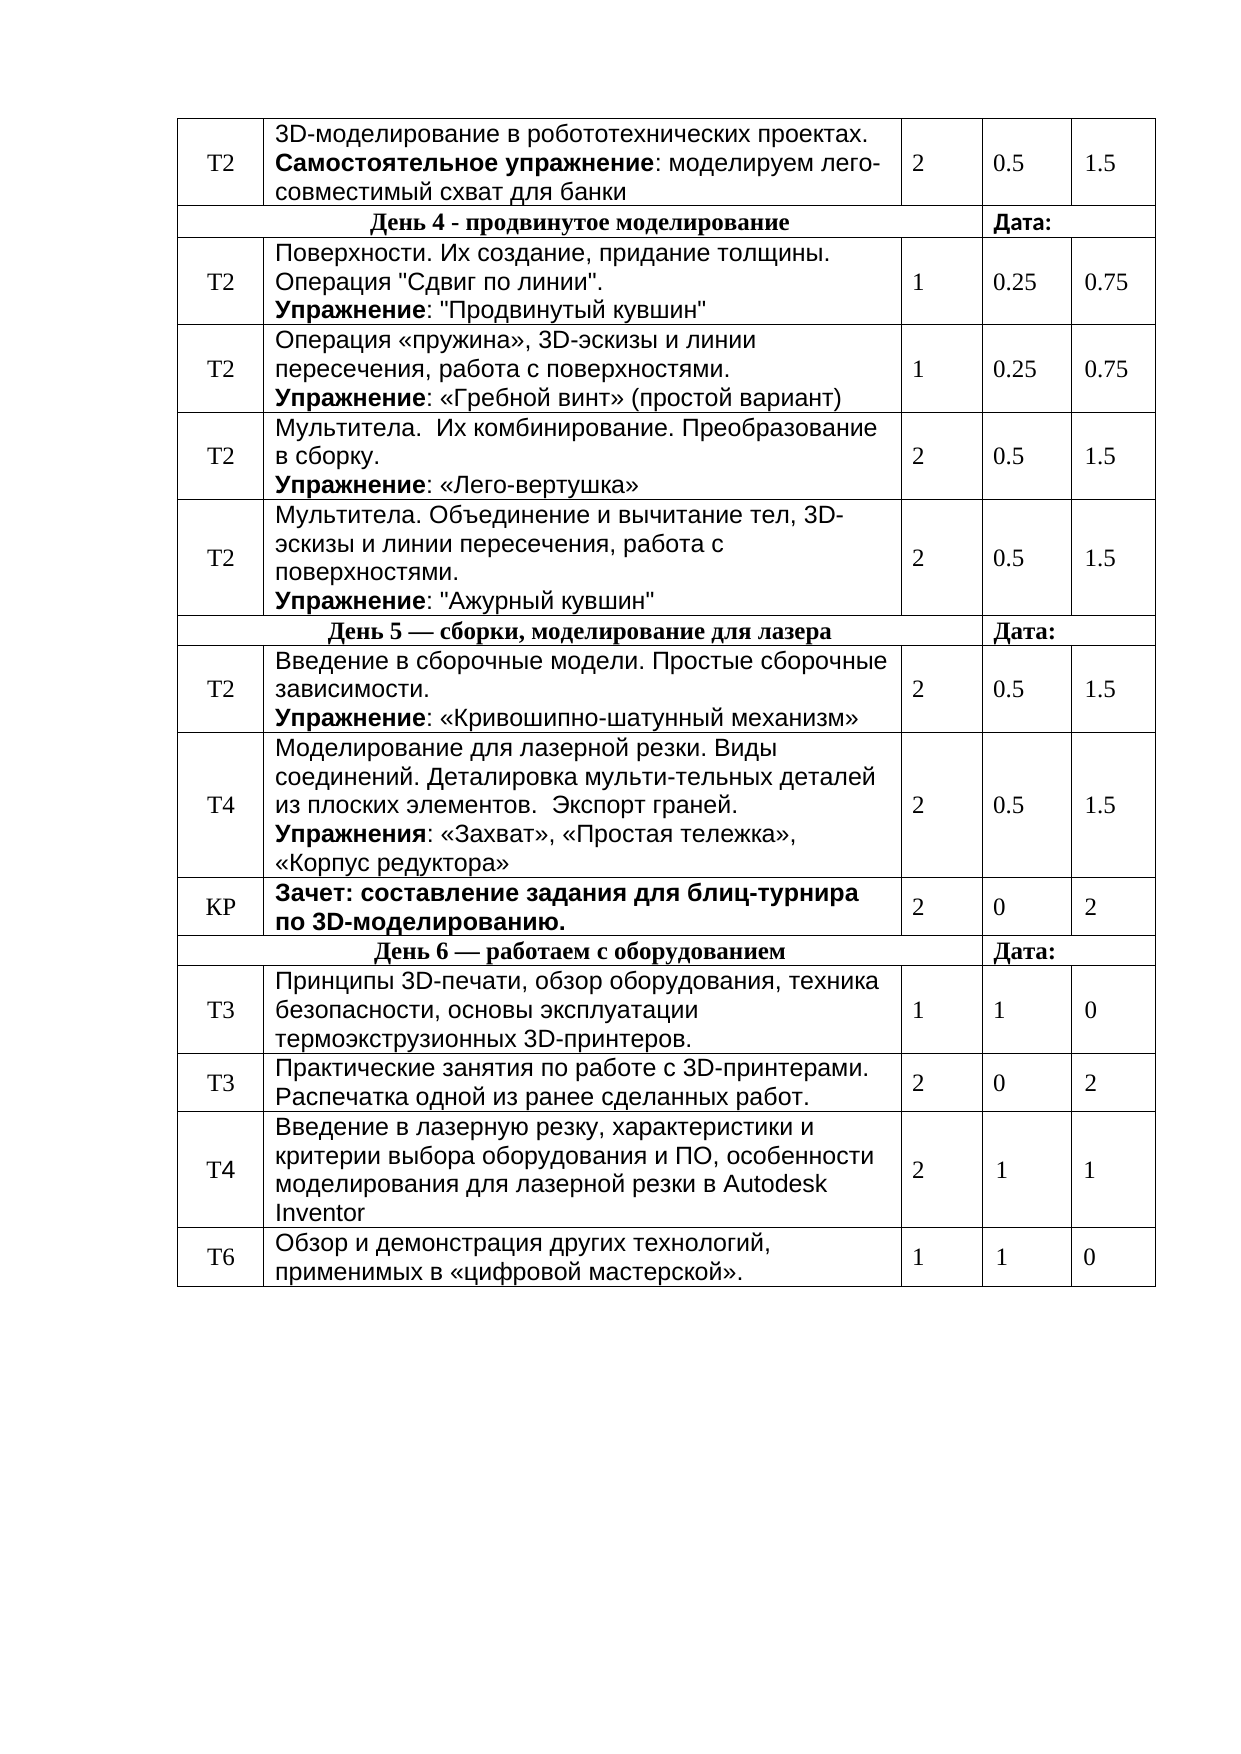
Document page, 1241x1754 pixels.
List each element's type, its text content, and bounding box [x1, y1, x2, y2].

table_cell T2 [178, 325, 263, 412]
table_cell 0.5 [983, 646, 1071, 732]
table_cell T2 [178, 646, 263, 732]
table_cell 0 [983, 1054, 1071, 1111]
table_cell 1 [983, 966, 1071, 1052]
table_cell Дата: [983, 616, 1155, 645]
table_cell 0.75 [1072, 325, 1155, 412]
table_cell Поверхности. Их создание, придание толщины. Операция "Сдвиг по линии". Упражнение: "Продвинутый кувшин" [264, 238, 901, 324]
table_cell 1 [902, 238, 982, 324]
table_cell 1 [983, 1112, 1071, 1227]
table_cell 0.5 [983, 733, 1071, 877]
table_cell День 4 - продвинутое моделирование [178, 206, 982, 237]
table_cell Мультитела. Объединение и вычитание тел, 3D-эскизы и линии пересечения, работа с поверхностями. Упражнение: "Ажурный кувшин" [264, 500, 901, 615]
table_cell 2 [1072, 878, 1155, 935]
table_cell 0.5 [983, 413, 1071, 499]
table_cell 0.75 [1072, 238, 1155, 324]
table_cell День 6 — работаем с оборудованием [178, 936, 982, 965]
table_cell Мультитела. Их комбинирование. Преобразование в сборку. Упражнение: «Лего-вертушка» [264, 413, 901, 499]
table_cell Т3 [178, 966, 263, 1052]
table_cell 2 [902, 1054, 982, 1111]
table_cell 1.5 [1072, 646, 1155, 732]
table_cell 1.5 [1072, 413, 1155, 499]
table_cell 3D-моделирование в робототехнических проектах. Самостоятельное упражнение: моделируем лего-совместимый схват для банки [264, 119, 901, 205]
table_cell 2 [1072, 1054, 1155, 1111]
table_cell Дата: [983, 936, 1155, 965]
table_cell 1 [983, 1228, 1071, 1286]
table_cell T2 [178, 500, 263, 615]
table_cell Практические занятия по работе с 3D-принтерами. Распечатка одной из ранее сделанных работ. [264, 1054, 901, 1111]
table_cell 0 [1072, 966, 1155, 1052]
table_cell КР [178, 878, 263, 935]
table_cell 2 [902, 733, 982, 877]
table_cell 2 [902, 878, 982, 935]
table_cell 0.5 [983, 119, 1071, 205]
table_cell 1 [902, 325, 982, 412]
table_cell Введение в лазерную резку, характеристики и критерии выбора оборудования и ПО, особенности моделирования для лазерной резки в Autodesk Inventor [264, 1112, 901, 1227]
table_cell Т4 [178, 1112, 263, 1227]
table_cell Обзор и демонстрация других технологий, применимых в «цифровой мастерской». [264, 1228, 901, 1286]
table_cell 2 [902, 413, 982, 499]
table_cell 1.5 [1072, 733, 1155, 877]
table_cell Зачет: cоставление задания для блиц-турнира по 3D-моделированию. [264, 878, 901, 935]
table_cell 2 [902, 119, 982, 205]
table_cell 2 [902, 500, 982, 615]
table_cell 0 [1072, 1228, 1155, 1286]
table_cell T4 [178, 733, 263, 877]
table_cell 1 [902, 1228, 982, 1286]
table_cell Операция «пружина», 3D-эскизы и линии пересечения, работа с поверхностями. Упражнение: «Гребной винт» (простой вариант) [264, 325, 901, 412]
table_cell День 5 — сборки, моделирование для лазера [178, 616, 982, 645]
table_cell Т2 [178, 119, 263, 205]
table_cell Т6 [178, 1228, 263, 1286]
table_cell T2 [178, 238, 263, 324]
table_cell Моделирование для лазерной резки. Виды соединений. Деталировка мульти-тельных деталей из плоских элементов. Экспорт граней. Упражнения: «Захват», «Простая тележка», «Корпус редуктора» [264, 733, 901, 877]
table_cell Т3 [178, 1054, 263, 1111]
table_cell 1 [1072, 1112, 1155, 1227]
table_cell 2 [902, 646, 982, 732]
table_cell Введение в сборочные модели. Простые сборочные зависимости. Упражнение: «Кривошипно-шатунный механизм» [264, 646, 901, 732]
table_cell 0 [983, 878, 1071, 935]
table_cell Принципы 3D-печати, обзор оборудования, техника безопасности, основы эксплуатации термоэкструзионных 3D-принтеров. [264, 966, 901, 1052]
table_cell 1.5 [1072, 500, 1155, 615]
table_cell 0.25 [983, 238, 1071, 324]
table_cell Т2 [178, 413, 263, 499]
table_cell 1 [902, 966, 982, 1052]
table_cell 2 [902, 1112, 982, 1227]
table_cell 1.5 [1072, 119, 1155, 205]
table_cell 0.25 [983, 325, 1071, 412]
table_cell 0.5 [983, 500, 1071, 615]
table_cell Дата: [983, 206, 1155, 237]
